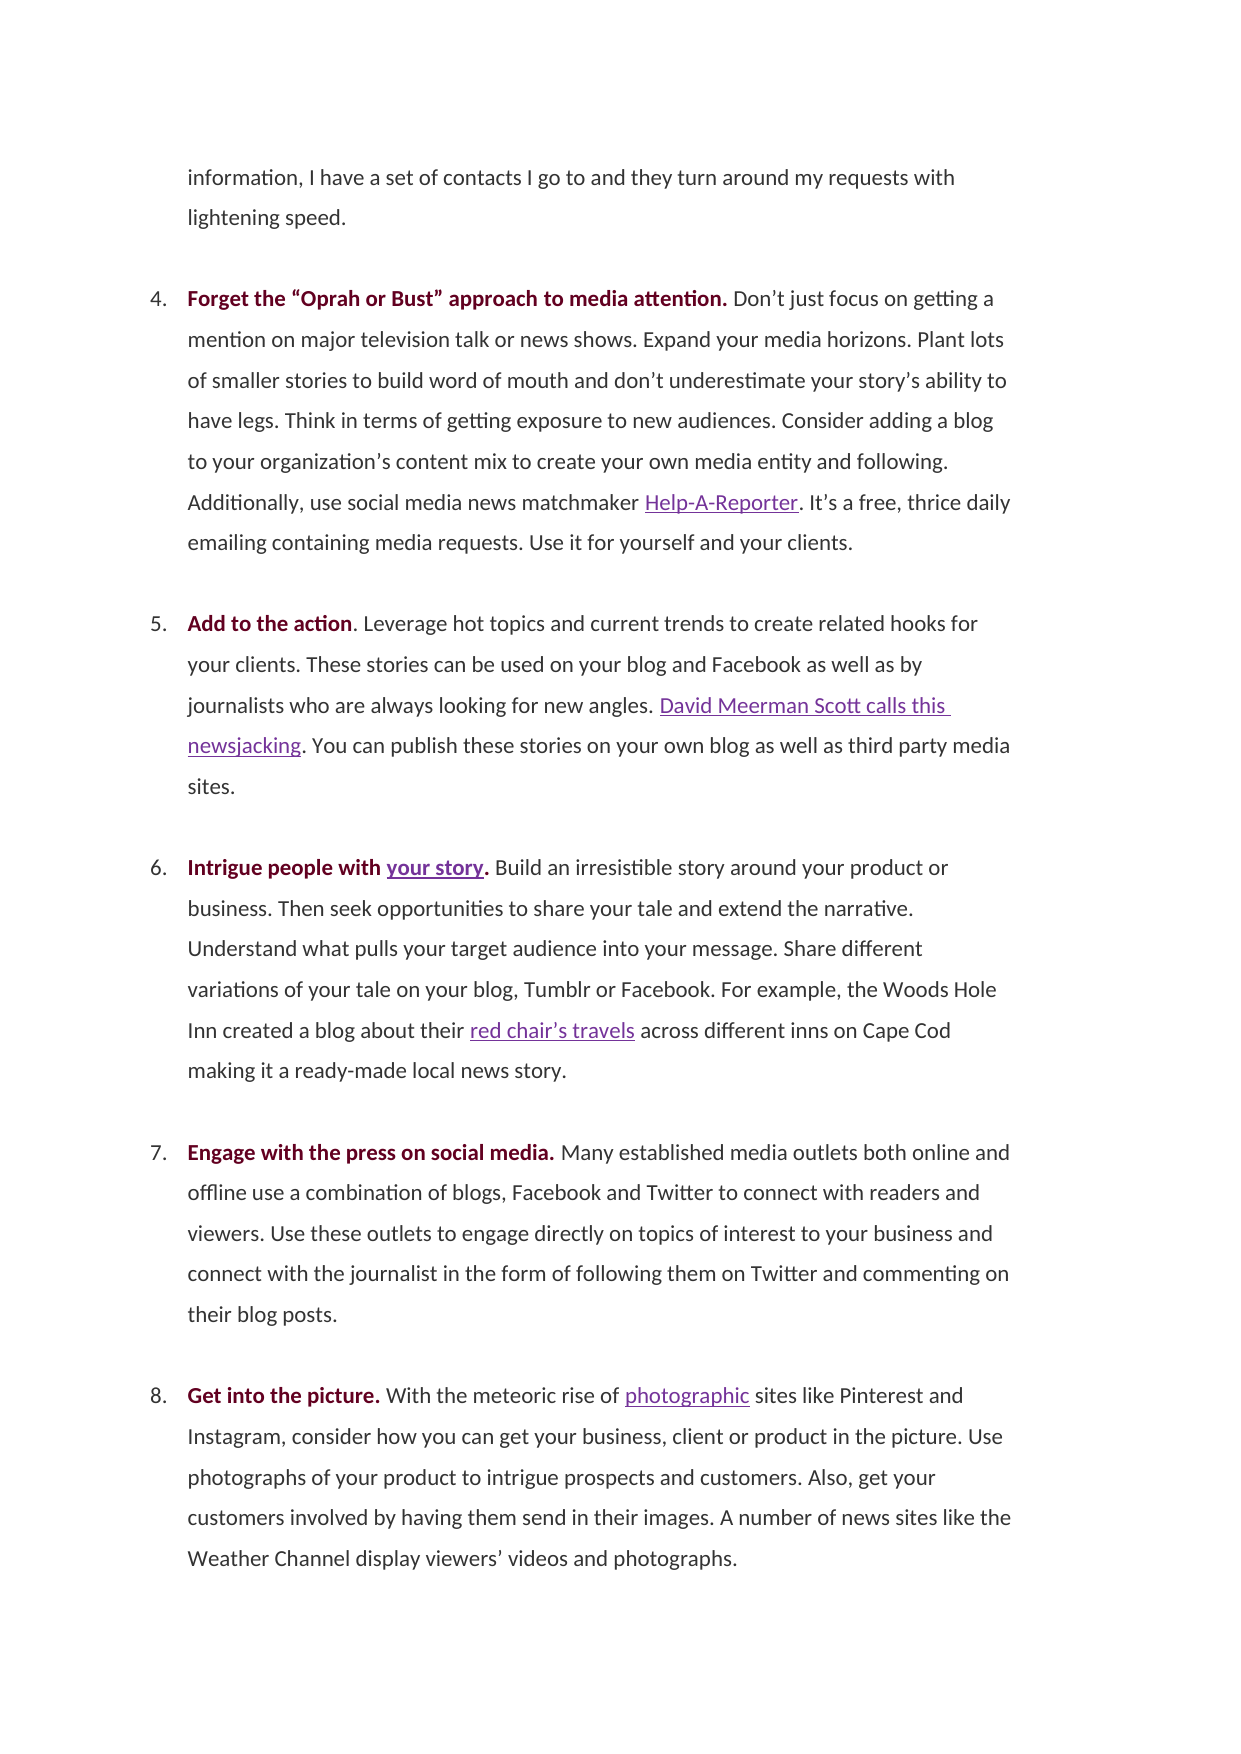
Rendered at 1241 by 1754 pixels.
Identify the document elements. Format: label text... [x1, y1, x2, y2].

list Engage with the press on social media. Many established media outlets both online and offline use a combination of blogs, Facebook and Twitter to connect with readers and viewers. Use these outlets to engage directly on topics of interest to your business and connect with the journalist in the form of following them on Twitter and commenting on their blog posts. [150, 1125, 1017, 1328]
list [150, 150, 1017, 231]
list Forget the “Oprah or Bust” approach to media attention. Don’t just focus on getting a mention on major television talk or news shows. Expand your media horizons. Plant lots of smaller stories to build word of mouth and don’t underestimate your story’s ability to have legs. Think in terms of getting exposure to new audiences. Consider adding a blog to your organization’s content mix to create your own media entity and following. Additionally, use social media news matchmaker Help-A-Reporter. It’s a free, thrice daily emailing containing media requests. Use it for yourself and your clients. [150, 272, 1017, 556]
list Add to the action. Leverage hot topics and current trends to create related hooks for your clients. These stories can be used on your blog and Facebook as well as by journalists who are always looking for new angles. David Meerman Scott calls this newsjacking. You can publish these stories on your own blog as well as third party media sites. [150, 597, 1017, 800]
list Intrigue people with your story. Build an irresistible story around your product or business. Then seek opportunities to share your tale and extend the narrative. Understand what pulls your target audience into your message. Share different variations of your tale on your blog, Tumblr or Facebook. For example, the Woods Hole Inn created a blog about their red chair’s travels across different inns on Cape Cod making it a ready-made local news story. [150, 841, 1017, 1084]
list Get into the picture. With the meteoric rise of photographic sites like Pinterest and Instagram, consider how you can get your business, client or product in the picture. Use photographs of your product to intrigue prospects and customers. Also, get your customers involved by having them send in their images. A number of news sites like the Weather Channel display viewers’ videos and photographs. [150, 1369, 1017, 1572]
